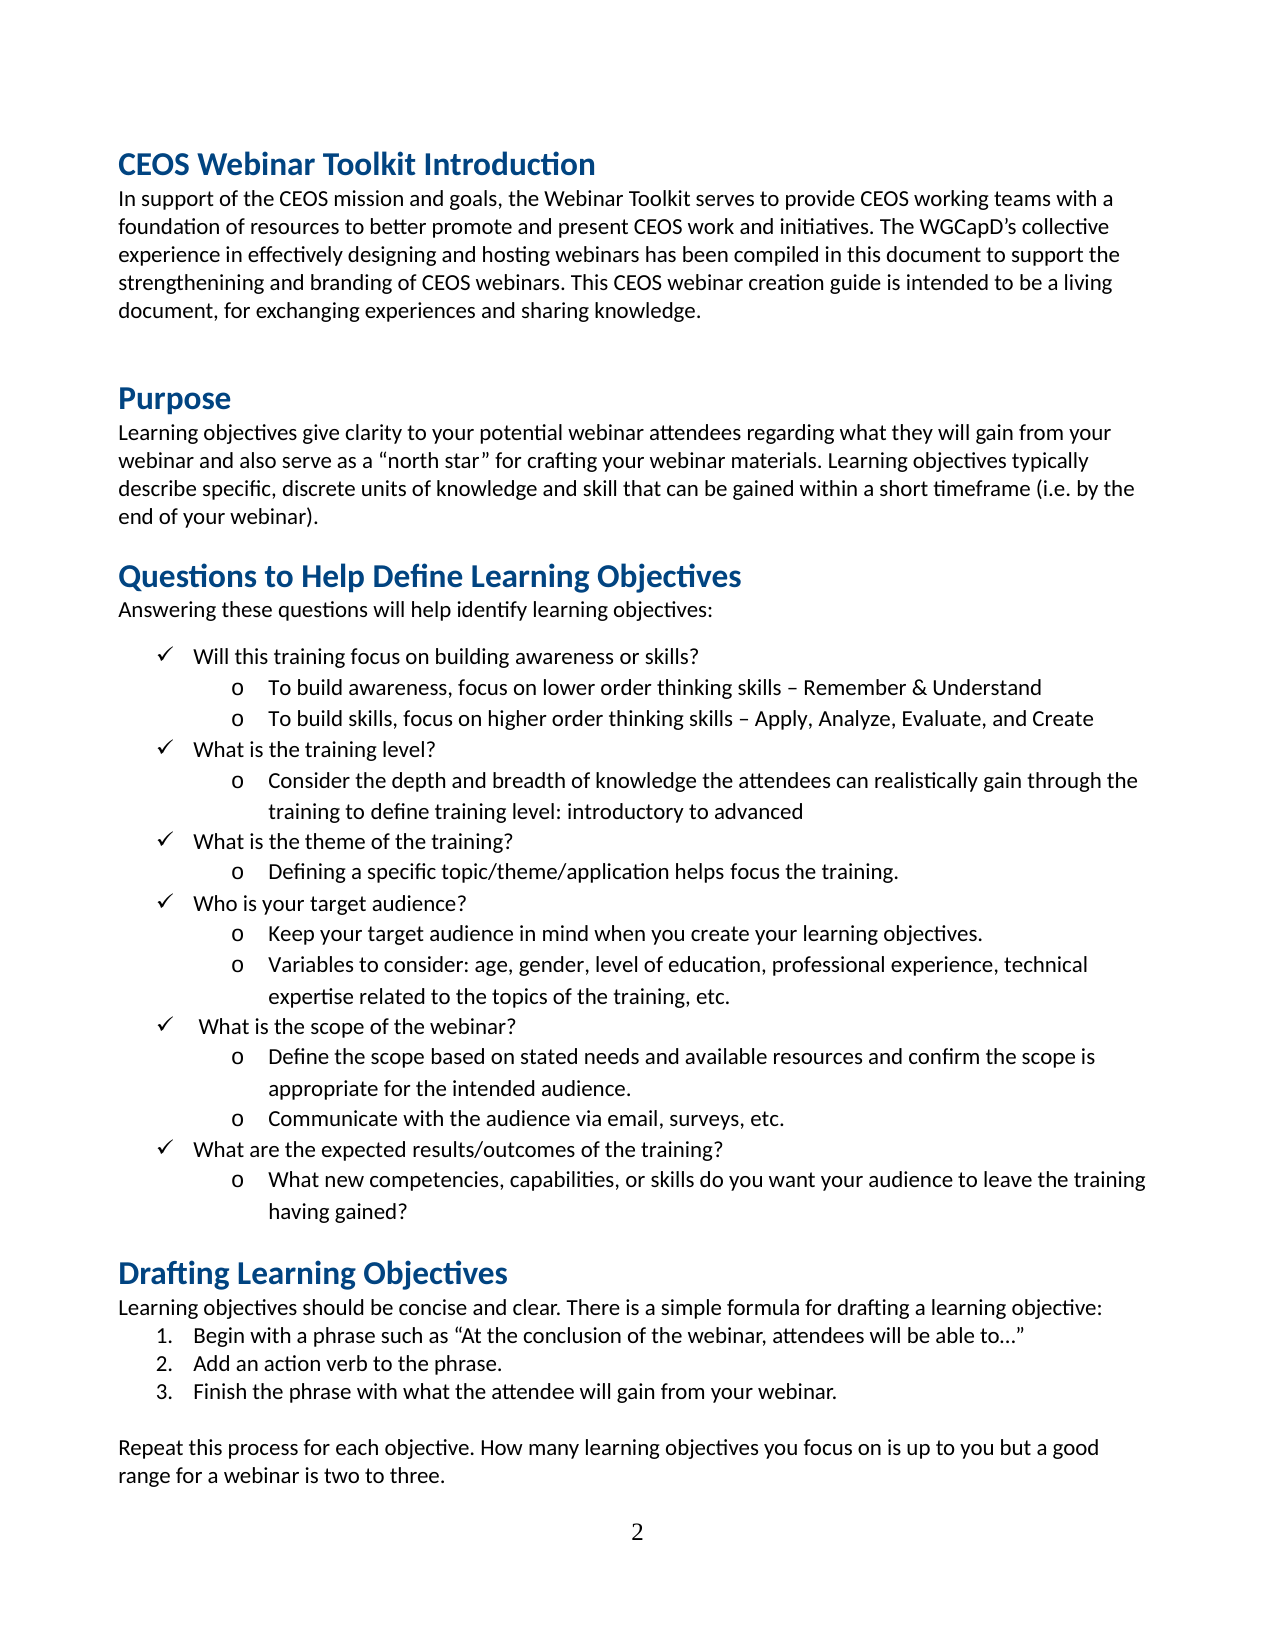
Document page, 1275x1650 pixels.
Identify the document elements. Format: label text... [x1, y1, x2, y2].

subtitle Purpose [118, 377, 1157, 418]
list Will this training focus on building awareness or skills? [156, 642, 1157, 670]
text Learning objectives should be concise and clear. There is a simple formula for drafting a learning objective: [118, 1293, 1157, 1321]
list What new competencies, capabilities, or skills do you want your audience to leave the training having gained? [231, 1166, 1157, 1225]
list To build awareness, focus on lower order thinking skills – Remember & Understand [231, 673, 1157, 702]
text Learning objectives give clarity to your potential webinar attendees regarding what they will gain from your webinar and also serve as a “north star” for crafting your webinar materials. Learning objectives typically describe specific, discrete units of knowledge and skill that can be gained within a short timeframe (i.e. by the end of your webinar). [118, 418, 1157, 530]
list Keep your target audience in mind when you create your learning objectives. [231, 919, 1157, 948]
list What is the scope of the webinar? [156, 1012, 1157, 1040]
text In support of the CEOS mission and goals, the Webinar Toolkit serves to provide CEOS working teams with a foundation of resources to better promote and present CEOS work and initiatives. The WGCapD’s collective experience in effectively designing and hosting webinars has been compiled in this document to support the strengthenining and branding of CEOS webinars. This CEOS webinar creation guide is intended to be a living document, for exchanging experiences and sharing knowledge. [118, 184, 1157, 324]
text Answering these questions will help identify learning objectives: [118, 596, 1157, 623]
list Defining a specific topic/theme/application helps focus the training. [231, 857, 1157, 887]
list Begin with a phrase such as “At the conclusion of the webinar, attendees will be able to…” [156, 1321, 1157, 1349]
list Communicate with the audience via email, surveys, etc. [231, 1104, 1157, 1133]
subtitle CEOS Webinar Toolkit Introduction [118, 143, 1157, 184]
list Variables to consider: age, gender, level of education, professional experience, technical expertise related to the topics of the training, etc. [231, 951, 1157, 1010]
list Finish the phrase with what the attendee will gain from your webinar. [156, 1377, 1157, 1405]
list What are the expected results/outcomes of the training? [156, 1135, 1157, 1163]
subtitle Drafting Learning Objectives [118, 1252, 1157, 1293]
list Consider the depth and breadth of knowledge the attendees can realistically gain through the training to define training level: introductory to advanced [231, 766, 1157, 825]
list Who is your target audience? [156, 889, 1157, 917]
list What is the training level? [156, 736, 1157, 763]
list Add an action verb to the phrase. [156, 1349, 1157, 1377]
list To build skills, focus on higher order thinking skills – Apply, Analyze, Evaluate, and Create [231, 704, 1157, 733]
subtitle Questions to Help Define Learning Objectives [118, 555, 1157, 596]
text Repeat this process for each objective. How many learning objectives you focus on is up to you but a good range for a webinar is two to three. [118, 1433, 1157, 1489]
list Define the scope based on stated needs and available resources and confirm the scope is appropriate for the intended audience. [231, 1042, 1157, 1102]
list What is the theme of the training? [156, 827, 1157, 855]
